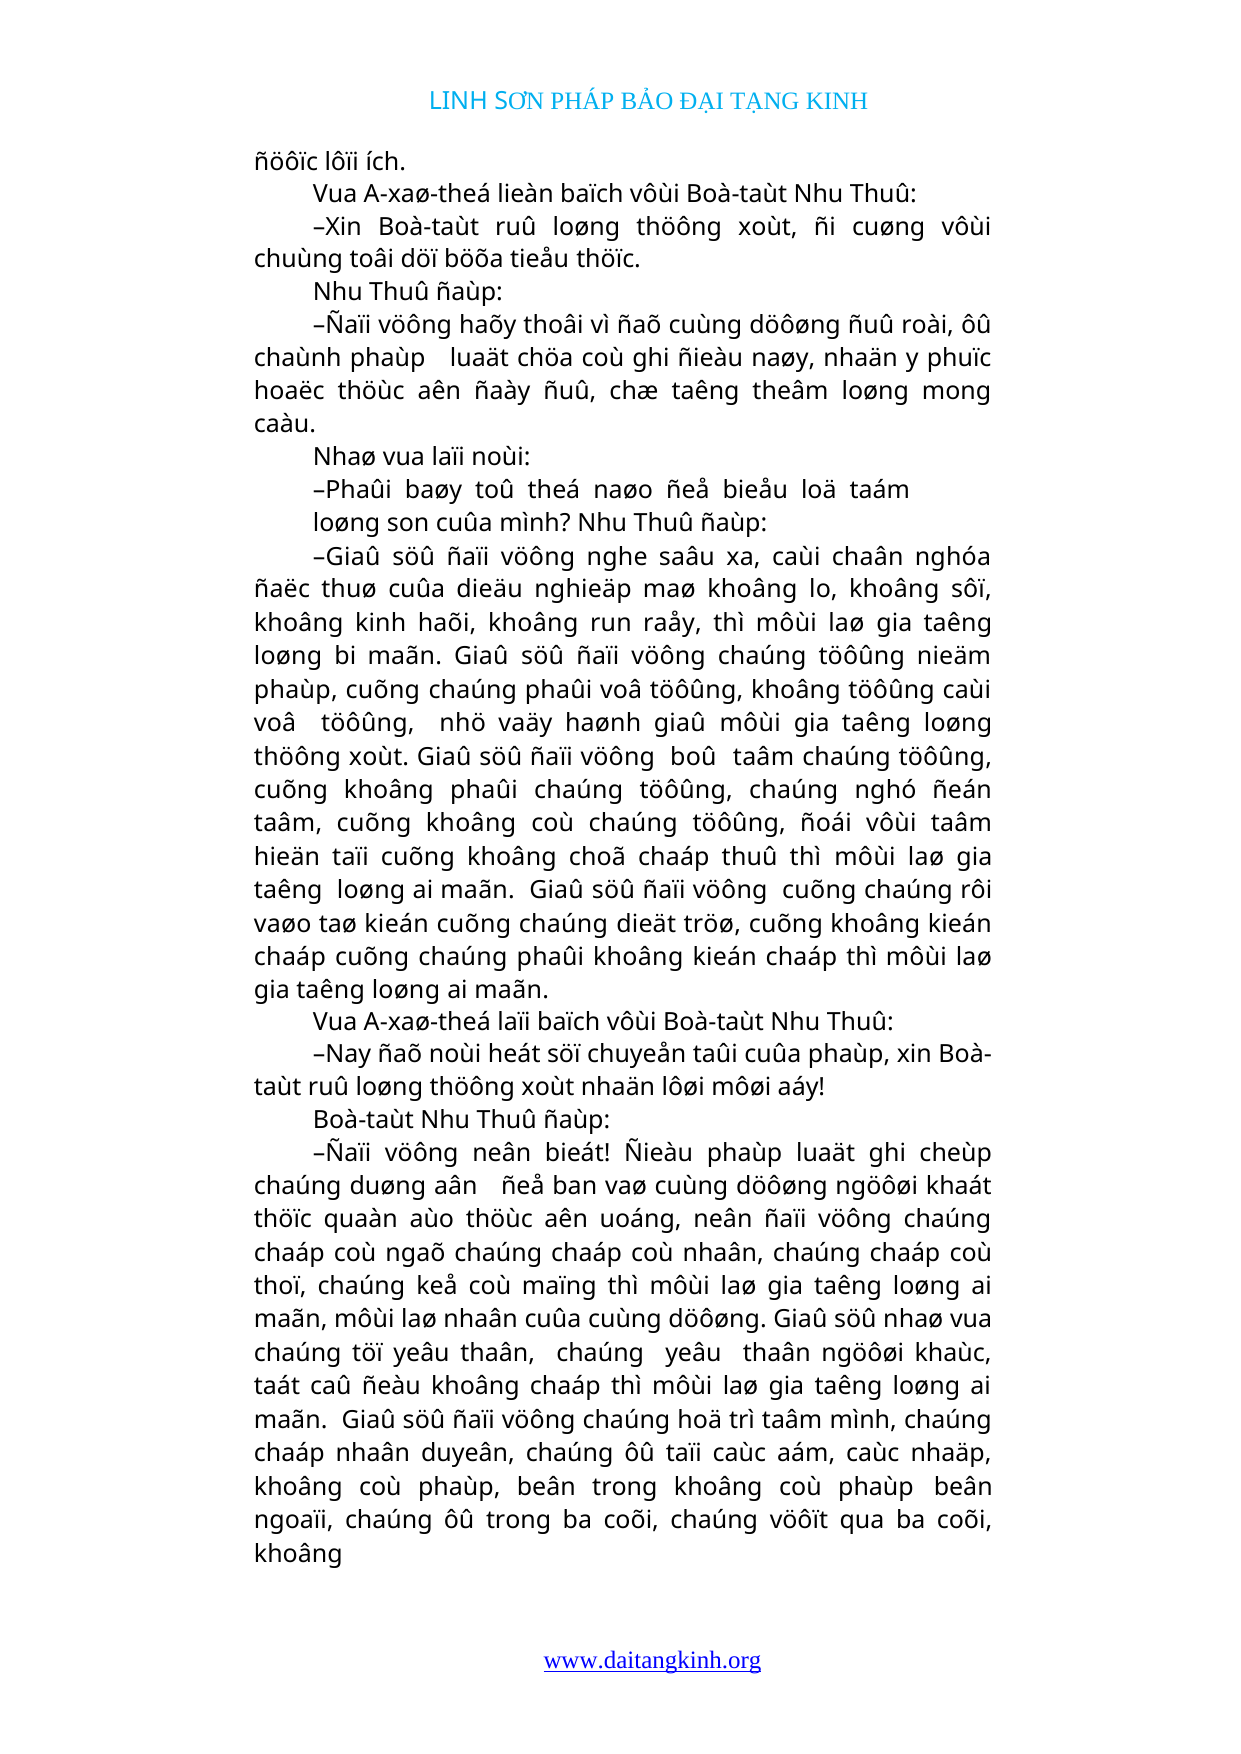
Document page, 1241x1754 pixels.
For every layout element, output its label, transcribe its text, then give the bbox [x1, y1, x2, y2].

text Nhu Thuû ñaùp: [313, 274, 1065, 306]
text –Xin Boà-taùt ruû loøng thöông xoùt, ñi cuøng vôùi chuùng toâi döï böõa tieåu thöïc. [254, 209, 992, 274]
text –Nay ñaõ noùi heát söï chuyeån taûi cuûa phaùp, xin Boà-taùt ruû loøng thöông xoùt nhaän lôøi môøi aáy! [254, 1036, 992, 1103]
text ñöôïc lôïi ích. [254, 145, 1065, 177]
text Vua A-xaø-theá lieàn baïch vôùi Boà-taùt Nhu Thuû: [313, 177, 1065, 209]
text –Giaû söû ñaïi vöông nghe saâu xa, caùi chaân nghóa ñaëc thuø cuûa dieäu nghieäp maø khoâng lo, khoâng sôï, khoâng kinh haõi, khoâng run raåy, thì môùi laø gia taêng loøng bi maãn. Giaû söû ñaïi vöông chaúng töôûng nieäm phaùp, cuõng chaúng phaûi voâ töôûng, khoâng töôûng caùi voâ töôûng, nhö vaäy haønh giaû môùi gia taêng loøng thöông xoùt. Giaû söû ñaïi vöông boû taâm chaúng töôûng, cuõng khoâng phaûi chaúng töôûng, chaúng nghó ñeán taâm, cuõng khoâng coù chaúng töôûng, ñoái vôùi taâm hieän taïi cuõng khoâng choã chaáp thuû thì môùi laø gia taêng loøng ai maãn. Giaû söû ñaïi vöông cuõng chaúng rôi vaøo taø kieán cuõng chaúng dieät tröø, cuõng khoâng kieán chaáp cuõng chaúng phaûi khoâng kieán chaáp thì môùi laø gia taêng loøng ai maãn. [254, 538, 992, 1006]
text –Ñaïi vöông haõy thoâi vì ñaõ cuùng döôøng ñuû roài, ôû chaùnh phaùp luaät chöa coù ghi ñieàu naøy, nhaän y phuïc hoaëc thöùc aên ñaày ñuû, chæ taêng theâm loøng mong caàu. [254, 306, 992, 440]
text –Phaûi baøy toû theá naøo ñeå bieåu loä taám loøng son cuûa mình? Nhu Thuû ñaùp: [313, 471, 911, 538]
text Nhaø vua laïi noùi: [313, 440, 1065, 471]
text www.daitangkinh.org [478, 1646, 826, 1674]
text –Ñaïi vöông neân bieát! Ñieàu phaùp luaät ghi cheùp chaúng duøng aân ñeå ban vaø cuùng döôøng ngöôøi khaát thöïc quaàn aùo thöùc aên uoáng, neân ñaïi vöông chaúng chaáp coù ngaõ chaúng chaáp coù nhaân, chaúng chaáp coù thoï, chaúng keå coù maïng thì môùi laø gia taêng loøng ai maãn, môùi laø nhaân cuûa cuùng döôøng. Giaû söû nhaø vua chaúng töï yeâu thaân, chaúng yeâu thaân ngöôøi khaùc, taát caû ñeàu khoâng chaáp thì môùi laø gia taêng loøng ai maãn. Giaû söû ñaïi vöông chaúng hoä trì taâm mình, chaúng chaáp nhaân duyeân, chaúng ôû taïi caùc aám, caùc nhaäp, khoâng coù phaùp, beân trong khoâng coù phaùp beân ngoaïi, chaúng ôû trong ba coõi, chaúng vöôït qua ba coõi, khoâng [254, 1135, 992, 1569]
text Boà-taùt Nhu Thuû ñaùp: [313, 1103, 1065, 1134]
text Vua A-xaø-theá laïi baïch vôùi Boà-taùt Nhu Thuû: [313, 1006, 1065, 1036]
